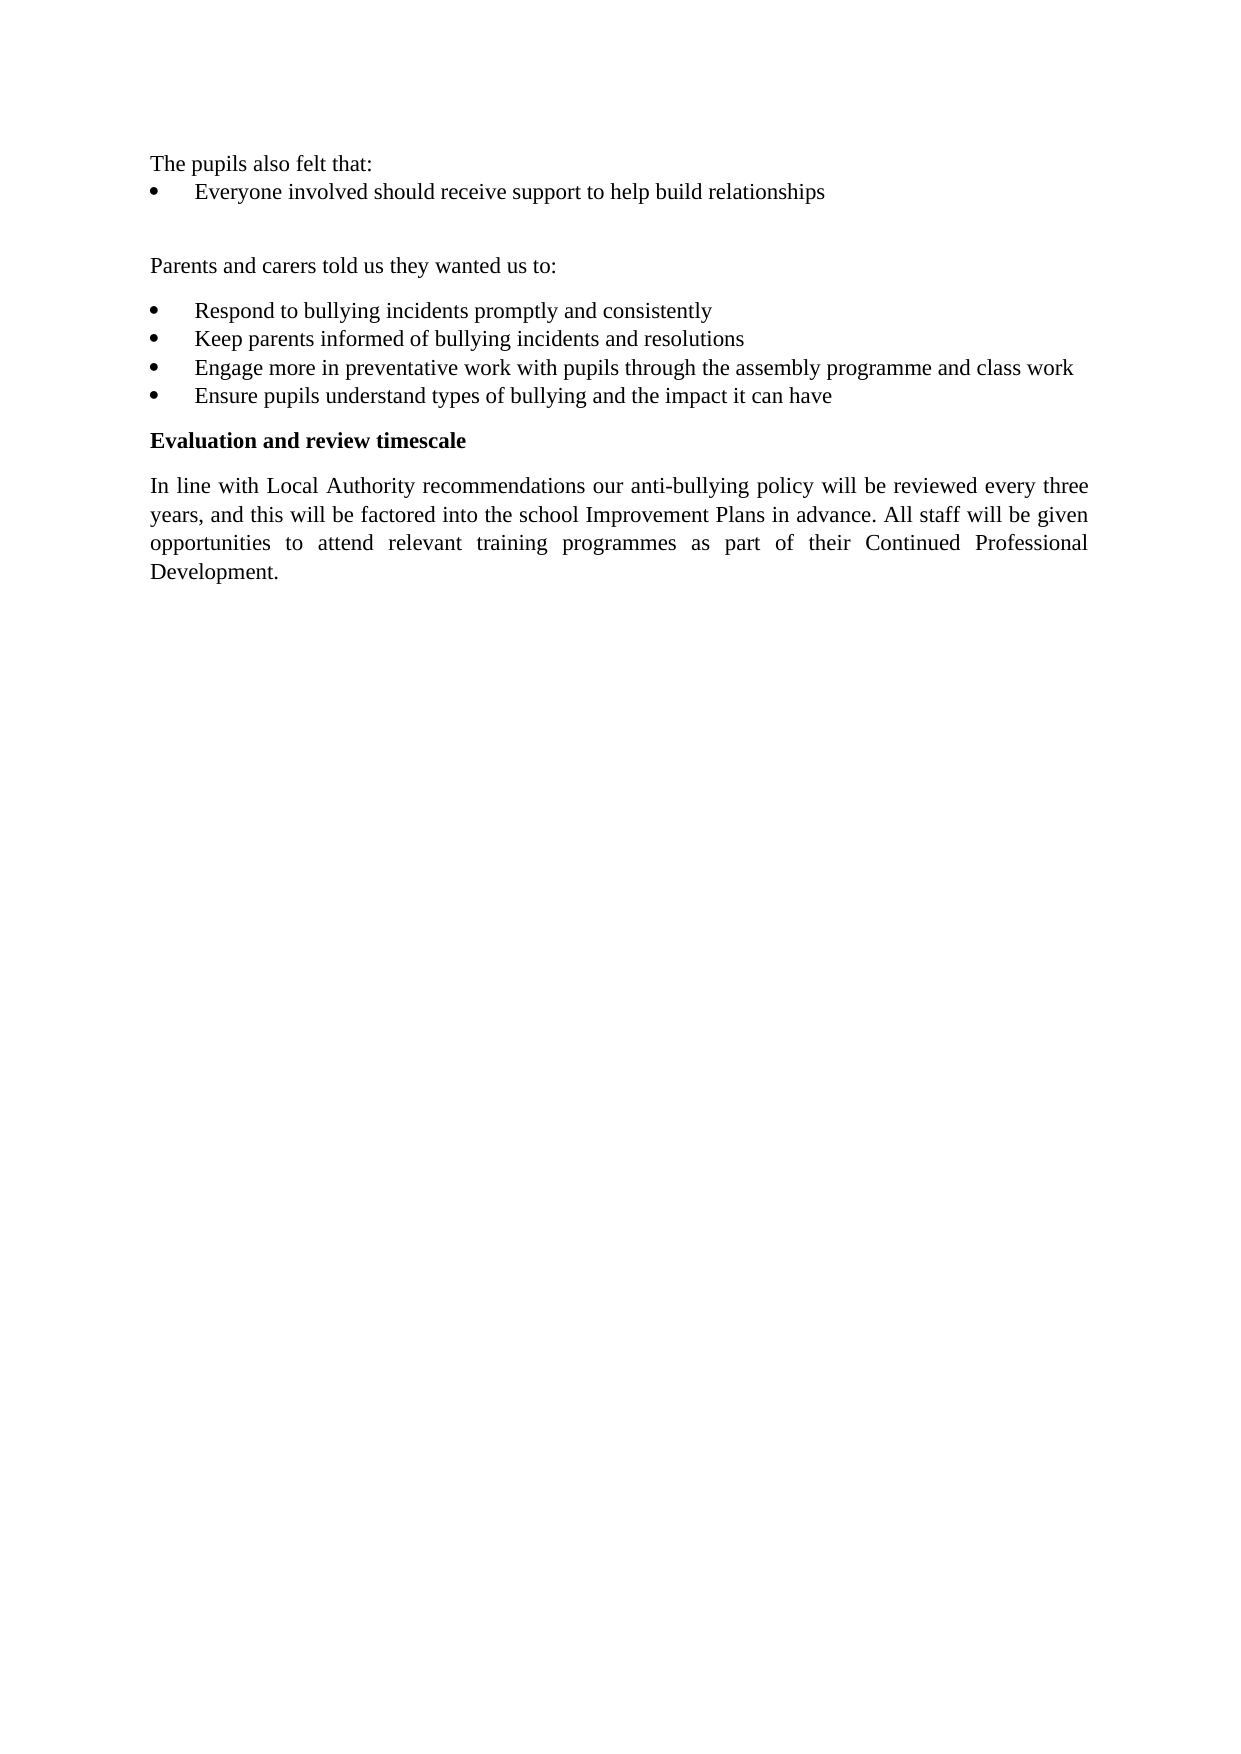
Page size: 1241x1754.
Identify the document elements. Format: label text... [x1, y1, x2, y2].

list The pupils also felt that: [150, 150, 1090, 176]
list Everyone involved should receive support to help build relationships [150, 178, 1090, 205]
list Respond to bullying incidents promptly and consistently [150, 297, 1090, 323]
text Evaluation and review timescale [150, 427, 1090, 454]
list Engage more in preventative work with pupils through the assembly programme and class work [150, 354, 1090, 380]
list Ensure pupils understand types of bullying and the impact it can have [150, 382, 1090, 409]
text Parents and carers told us they wanted us to: [150, 252, 1090, 278]
text In line with Local Authority recommendations our anti-bullying policy will be reviewed every three years, and this will be factored into the school Improvement Plans in advance. All staff will be given opportunities to attend relevant training programmes as part of their Continued Professional Development. [150, 473, 1090, 584]
list Keep parents informed of bullying incidents and resolutions [150, 326, 1090, 352]
